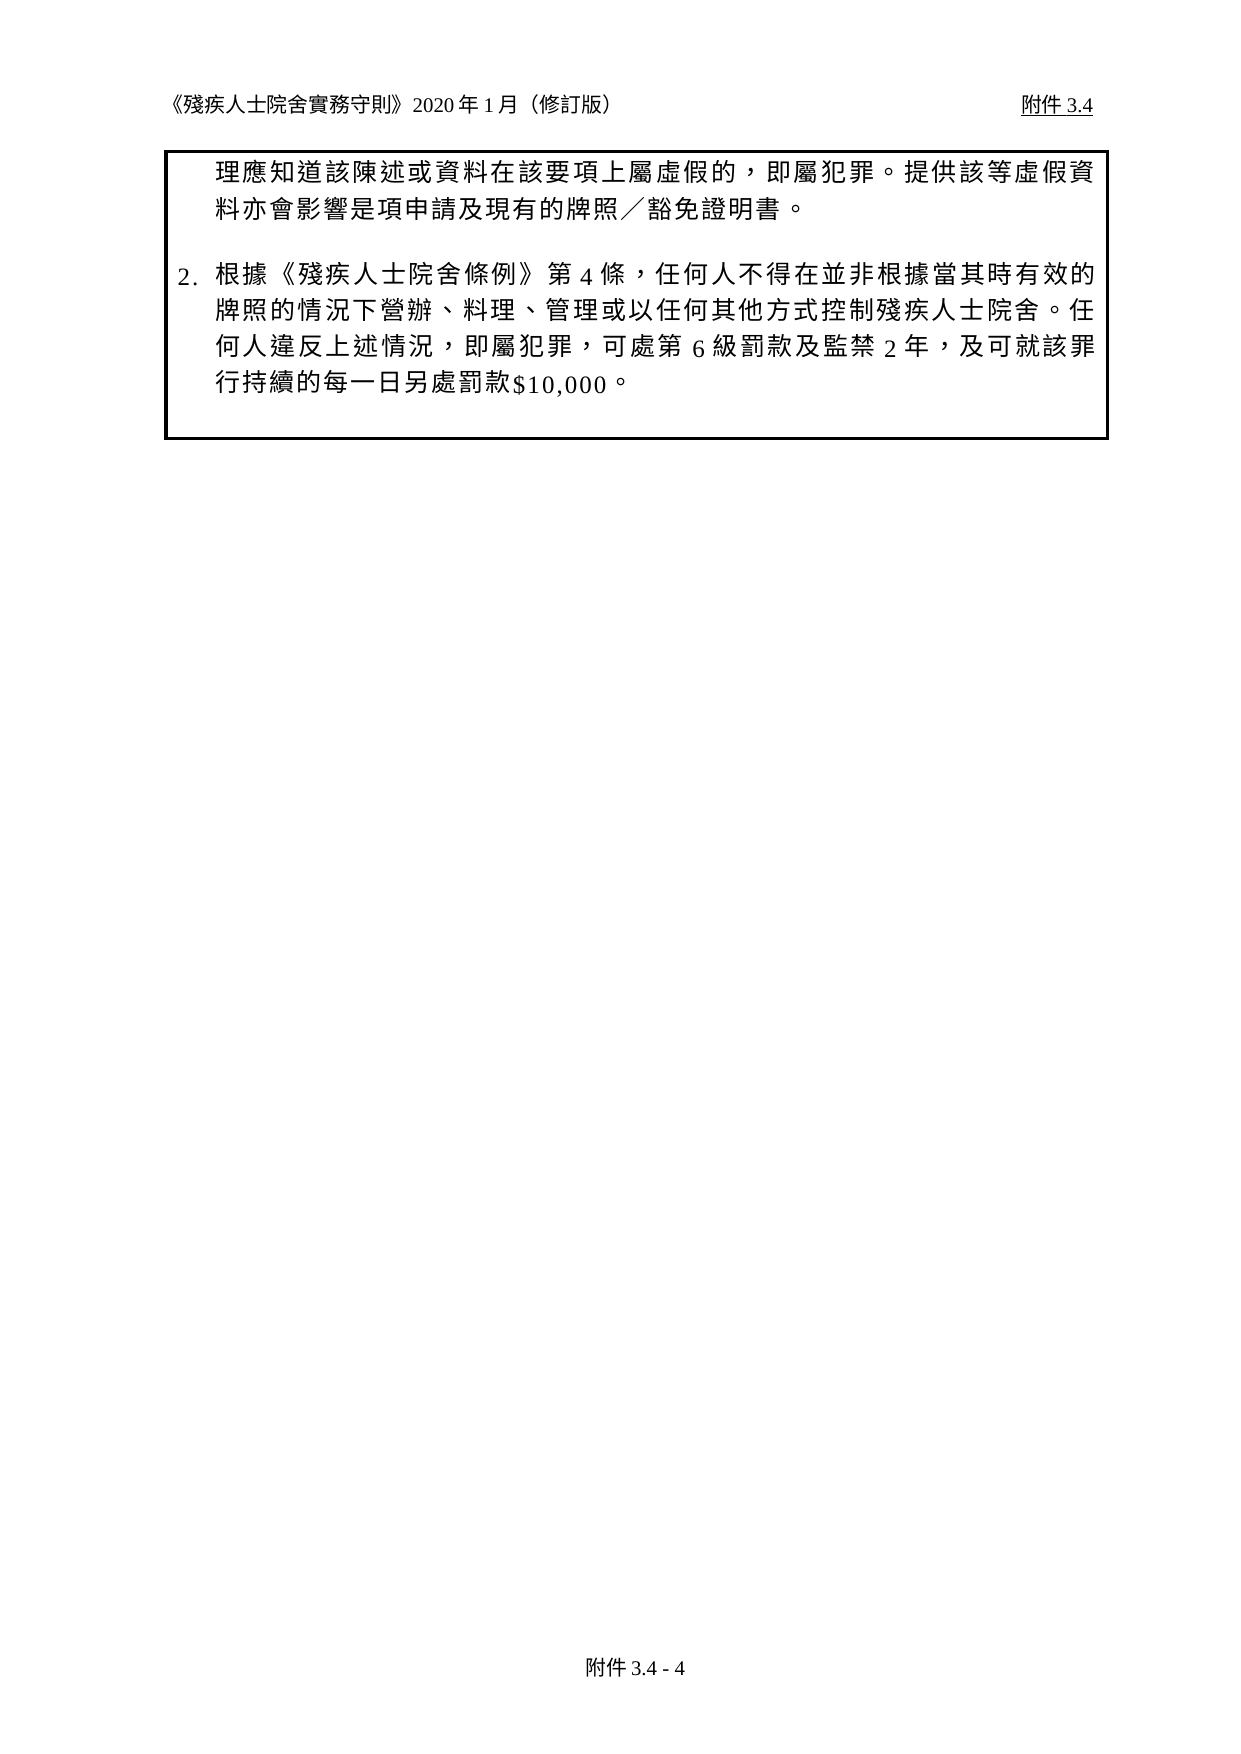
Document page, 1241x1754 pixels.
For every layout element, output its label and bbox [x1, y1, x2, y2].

table_header [168, 153, 1106, 437]
